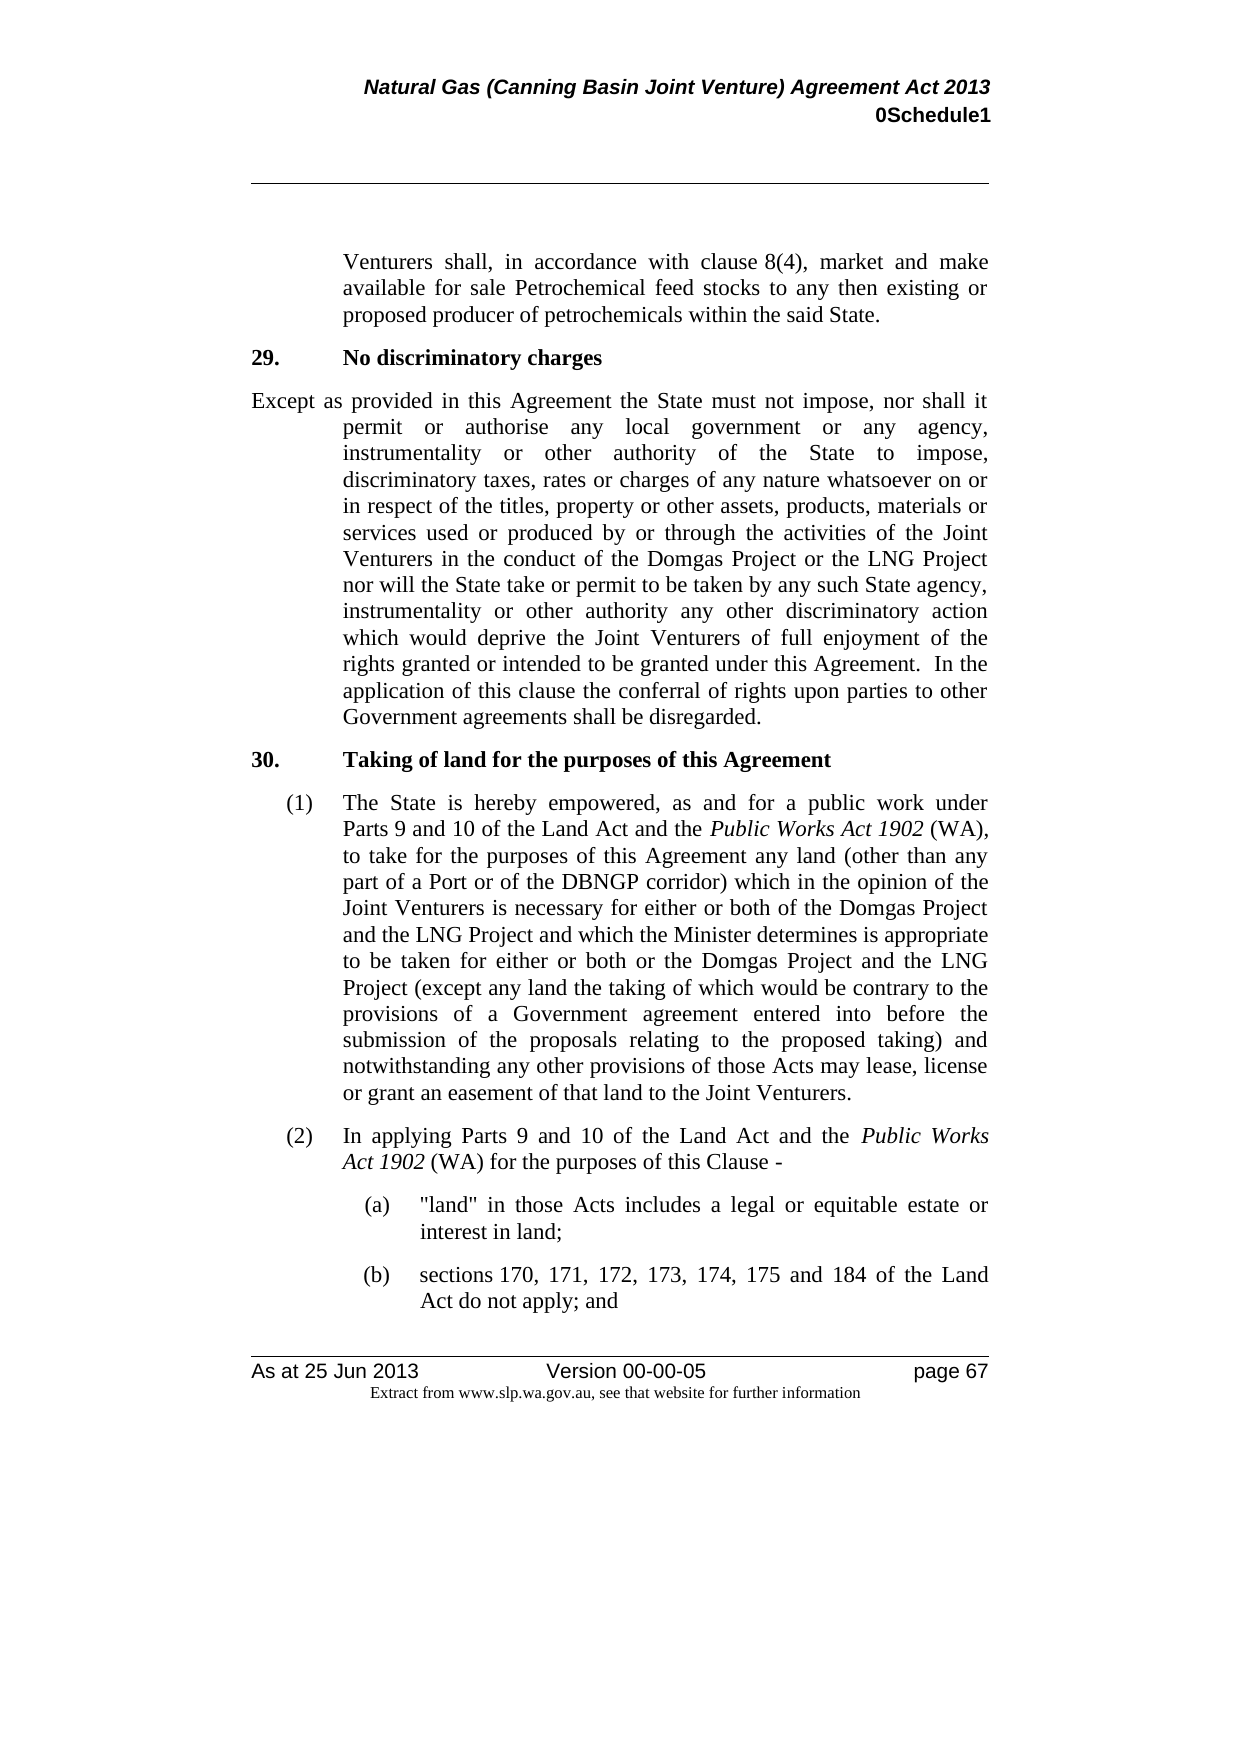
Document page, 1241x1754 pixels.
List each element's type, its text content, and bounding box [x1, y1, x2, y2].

text (1) The State is hereby empowered, as and for a public work under Parts 9 and 10 of the Land Act and the Public Works Act 1902 (WA), to take for the purposes of this Agreement any land (other than any part of a Port or of the DBNGP corridor) which in the opinion of the Joint Venturers is necessary for either or both of the Domgas Project and the LNG Project and which the Minister determines is appropriate to be taken for either or both or the Domgas Project and the LNG Project (except any land the taking of which would be contrary to the provisions of a Government agreement entered into before the submission of the proposals relating to the proposed taking) and notwithstanding any other provisions of those Acts may lease, license or grant an easement of that land to the Joint Venturers. [251, 789, 989, 1105]
text (2) In applying Parts 9 and 10 of the Land Act and the Public Works Act 1902 (WA) for the purposes of this Clause - [251, 1122, 989, 1175]
text Except as provided in this Agreement the State must not impose, nor shall it permit or authorise any local government or any agency, instrumentality or other authority of the State to impose, discriminatory taxes, rates or charges of any nature whatsoever on or in respect of the titles, property or other assets, products, materials or services used or produced by or through the activities of the Joint Venturers in the conduct of the Domgas Project or the LNG Project nor will the State take or permit to be taken by any such State agency, instrumentality or other authority any other discriminatory action which would deprive the Joint Venturers of full enjoyment of the rights granted or intended to be granted under this Agreement. In the application of this clause the conferral of rights upon parties to other Government agreements shall be disregarded. [251, 387, 989, 729]
text (a) "land" in those Acts includes a legal or equitable estate or interest in land; [251, 1191, 989, 1244]
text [251, 248, 989, 327]
text 30. Taking of land for the purposes of this Agreement [251, 746, 989, 772]
text (b) sections 170, 171, 172, 173, 174, 175 and 184 of the Land Act do not apply; and [251, 1261, 989, 1313]
text 29. No discriminatory charges [251, 344, 989, 370]
